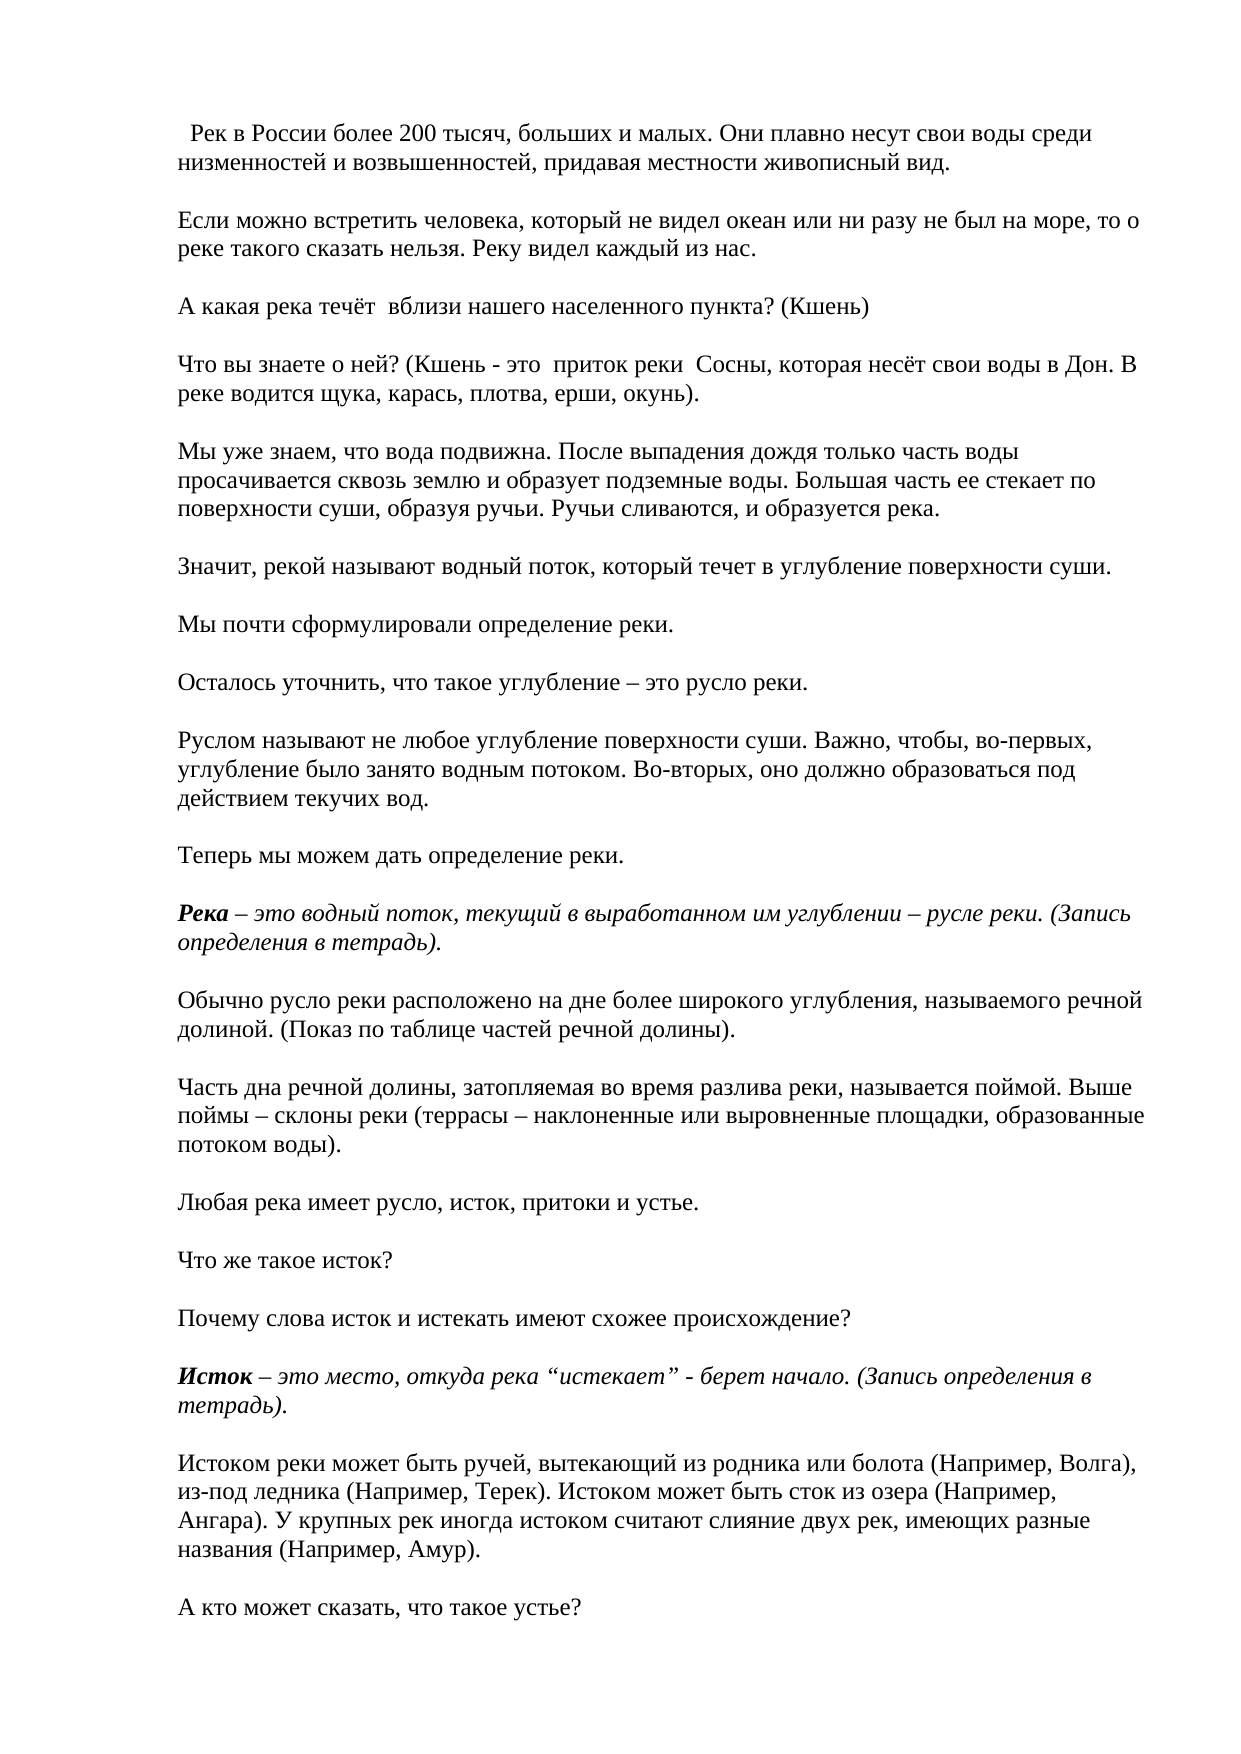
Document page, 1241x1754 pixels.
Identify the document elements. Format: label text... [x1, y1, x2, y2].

text Любая река имеет русло, исток, притоки и устье. [177, 1187, 1152, 1216]
text Рек в России более 200 тысяч, больших и малых. Они плавно несут свои воды среди низменностей и возвышенностей, придавая местности живописный вид. [177, 118, 1152, 176]
text Река – это водный поток, текущий в выработанном им углублении – русле реки. (Запись определения в тетрадь). [177, 898, 1152, 956]
text Что же такое исток? [177, 1245, 1152, 1274]
text Значит, рекой называют водный поток, который течет в углубление поверхности суши. [177, 551, 1152, 580]
text Что вы знаете о ней? (Кшень - это приток реки Сосны, которая несёт свои воды в Дон. В реке водится щука, карась, плотва, ерши, окунь). [177, 349, 1152, 407]
text Руслом называют не любое углубление поверхности суши. Важно, чтобы, во-первых, углубление было занято водным потоком. Во-вторых, оно должно образоваться под действием текучих вод. [177, 725, 1152, 811]
text Исток – это место, откуда река “истекает” - берет начало. (Запись определения в тетрадь). [177, 1361, 1152, 1418]
text А кто может сказать, что такое устье? [177, 1592, 1152, 1621]
text Мы почти сформулировали определение реки. [177, 609, 1152, 638]
text Почему слова исток и истекать имеют схожее происхождение? [177, 1303, 1152, 1332]
text Мы уже знаем, что вода подвижна. После выпадения дождя только часть воды просачивается сквозь землю и образует подземные воды. Большая часть ее стекает по поверхности суши, образуя ручьи. Ручьи сливаются, и образуется река. [177, 436, 1152, 522]
text Осталось уточнить, что такое углубление – это русло реки. [177, 667, 1152, 696]
text Часть дна речной долины, затопляемая во время разлива реки, называется поймой. Выше поймы – склоны реки (террасы – наклоненные или выровненные площадки, образованные потоком воды). [177, 1072, 1152, 1158]
text Теперь мы можем дать определение реки. [177, 841, 1152, 869]
text Обычно русло реки расположено на дне более широкого углубления, называемого речной долиной. (Показ по таблице частей речной долины). [177, 985, 1152, 1043]
text Истоком реки может быть ручей, вытекающий из родника или болота (Например, Волга), из-под ледника (Например, Терек). Истоком может быть сток из озера (Например, Ангара). У крупных рек иногда истоком считают слияние двух рек, имеющих разные названия (Например, Амур). [177, 1448, 1152, 1563]
text Если можно встретить человека, который не видел океан или ни разу не был на море, то о реке такого сказать нельзя. Реку видел каждый из нас. [177, 205, 1152, 262]
text А какая река течёт вблизи нашего населенного пункта? (Кшень) [177, 291, 1152, 320]
